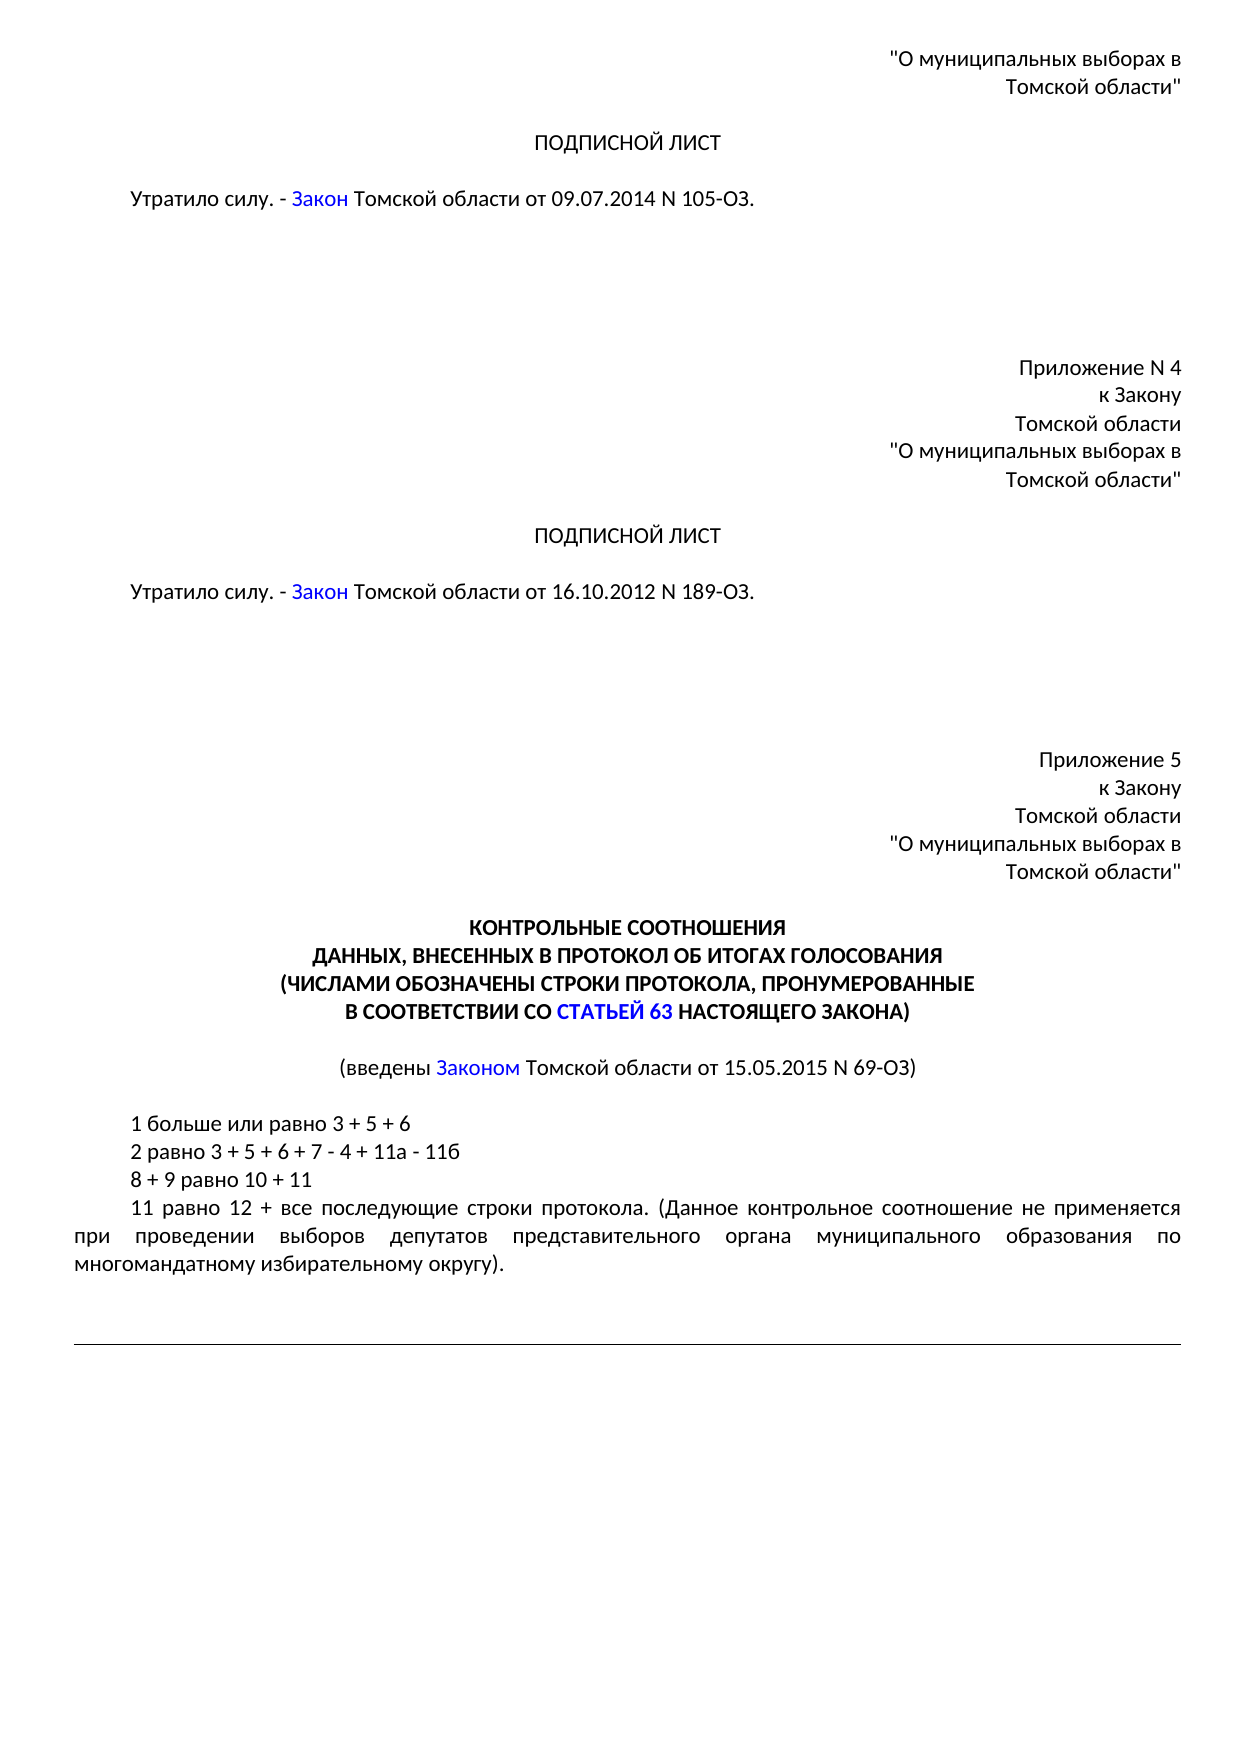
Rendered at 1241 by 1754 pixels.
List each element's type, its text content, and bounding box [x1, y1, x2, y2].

text к Закону [74, 773, 1181, 801]
text ДАННЫХ, ВНЕСЕННЫХ В ПРОТОКОЛ ОБ ИТОГАХ ГОЛОСОВАНИЯ [74, 941, 1181, 969]
text "О муниципальных выборах в [74, 829, 1181, 857]
text Томской области" [74, 857, 1181, 885]
text Приложение 5 [74, 745, 1181, 773]
text В СООТВЕТСТВИИ СО СТАТЬЕЙ 63 НАСТОЯЩЕГО ЗАКОНА) [74, 997, 1181, 1025]
text 2 равно 3 + 5 + 6 + 7 - 4 + 11а - 11б [74, 1137, 1181, 1165]
text Томской области" [74, 465, 1181, 493]
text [74, 184, 1181, 212]
text Томской области" [74, 72, 1181, 100]
text КОНТРОЛЬНЫЕ СООТНОШЕНИЯ [74, 913, 1181, 941]
text (ЧИСЛАМИ ОБОЗНАЧЕНЫ СТРОКИ ПРОТОКОЛА, ПРОНУМЕРОВАННЫЕ [74, 969, 1181, 997]
text "О муниципальных выборах в [74, 437, 1181, 465]
text Приложение N 4 [74, 353, 1181, 381]
text к Закону [74, 381, 1181, 409]
text 8 + 9 равно 10 + 11 [74, 1165, 1181, 1193]
text ПОДПИСНОЙ ЛИСТ [74, 521, 1181, 549]
text Утратило силу. - Закон Томской области от 16.10.2012 N 189-ОЗ. [74, 577, 1181, 605]
text 11 равно 12 + все последующие строки протокола. (Данное контрольное соотношение не применяется при проведении выборов депутатов представительного органа муниципального образования по многомандатному избирательному округу). [74, 1193, 1181, 1277]
text 1 больше или равно 3 + 5 + 6 [74, 1109, 1181, 1137]
text Томской области [74, 801, 1181, 829]
text Томской области [74, 409, 1181, 437]
text ПОДПИСНОЙ ЛИСТ [74, 128, 1181, 156]
text (введены Законом Томской области от 15.05.2015 N 69-ОЗ) [74, 1053, 1181, 1081]
text "О муниципальных выборах в [74, 44, 1181, 72]
